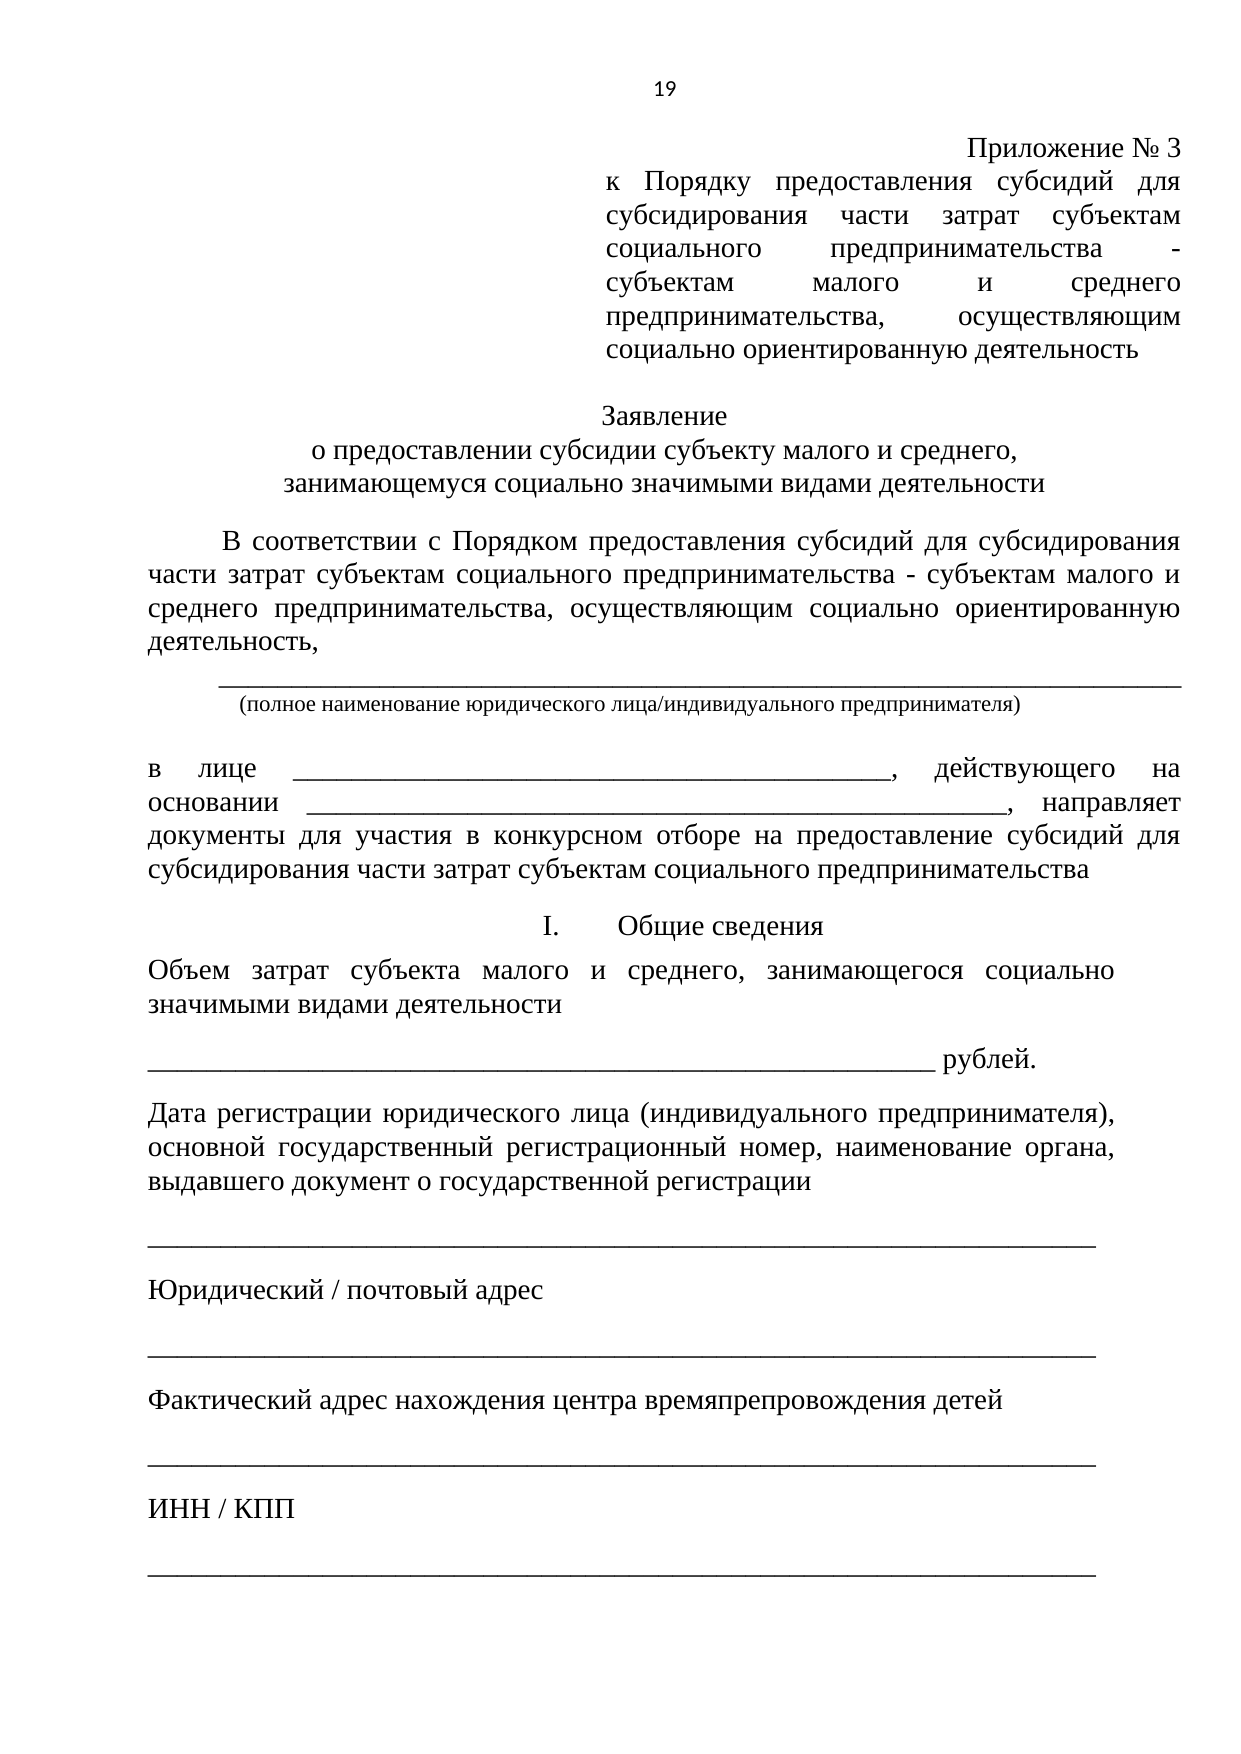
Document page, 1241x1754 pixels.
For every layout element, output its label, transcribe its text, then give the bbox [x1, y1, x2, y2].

text __________________________________________________________________ [148, 657, 1181, 691]
text о предоставлении субсидии субъекту малого и среднего, [148, 432, 1181, 465]
table_cell ______________________________________________________ рублей. [141, 1030, 1122, 1085]
table_cell ИНН / КПП [141, 1481, 1122, 1536]
table_header Объем затрат субъекта малого и среднего, занимающегося социально значимыми видами деятельности [141, 942, 1122, 1030]
text Заявление [148, 398, 1181, 432]
text занимающемуся социально значимыми видами деятельности [148, 465, 1181, 499]
table_cell _________________________________________________________________ [141, 1207, 1122, 1262]
text (полное наименование юридического лица/индивидуального предпринимателя) [148, 691, 1181, 717]
text в лице _________________________________________, действующего на основании ________________________________________________, направляет документы для участия в конкурсном отборе на предоставление субсидий для субсидирования части затрат субъектам социального предпринимательства [148, 750, 1181, 884]
text Приложение № 3 [148, 130, 1181, 163]
text к Порядку предоставления субсидий для субсидирования части затрат субъектам социального предпринимательства - субъектам малого и среднего предпринимательства, осуществляющим социально ориентированную деятельность [606, 163, 1181, 365]
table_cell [141, 1426, 1122, 1481]
table_cell Дата регистрации юридического лица (индивидуального предпринимателя), основной государственный регистрационный номер, наименование органа, выдавшего документ о государственной регистрации [141, 1085, 1122, 1207]
text В соответствии с Порядком предоставления субсидий для субсидирования части затрат субъектам социального предпринимательства - субъектам малого и среднего предпринимательства, осуществляющим социально ориентированную деятельность, [148, 523, 1181, 657]
table_cell _________________________________________________________________ [141, 1316, 1122, 1371]
table_cell Фактический адрес нахождения центра времяпрепровождения детей [141, 1371, 1122, 1426]
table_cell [141, 1536, 1122, 1590]
table_cell Юридический / почтовый адрес [141, 1262, 1122, 1316]
list Общие сведения [185, 908, 1181, 942]
